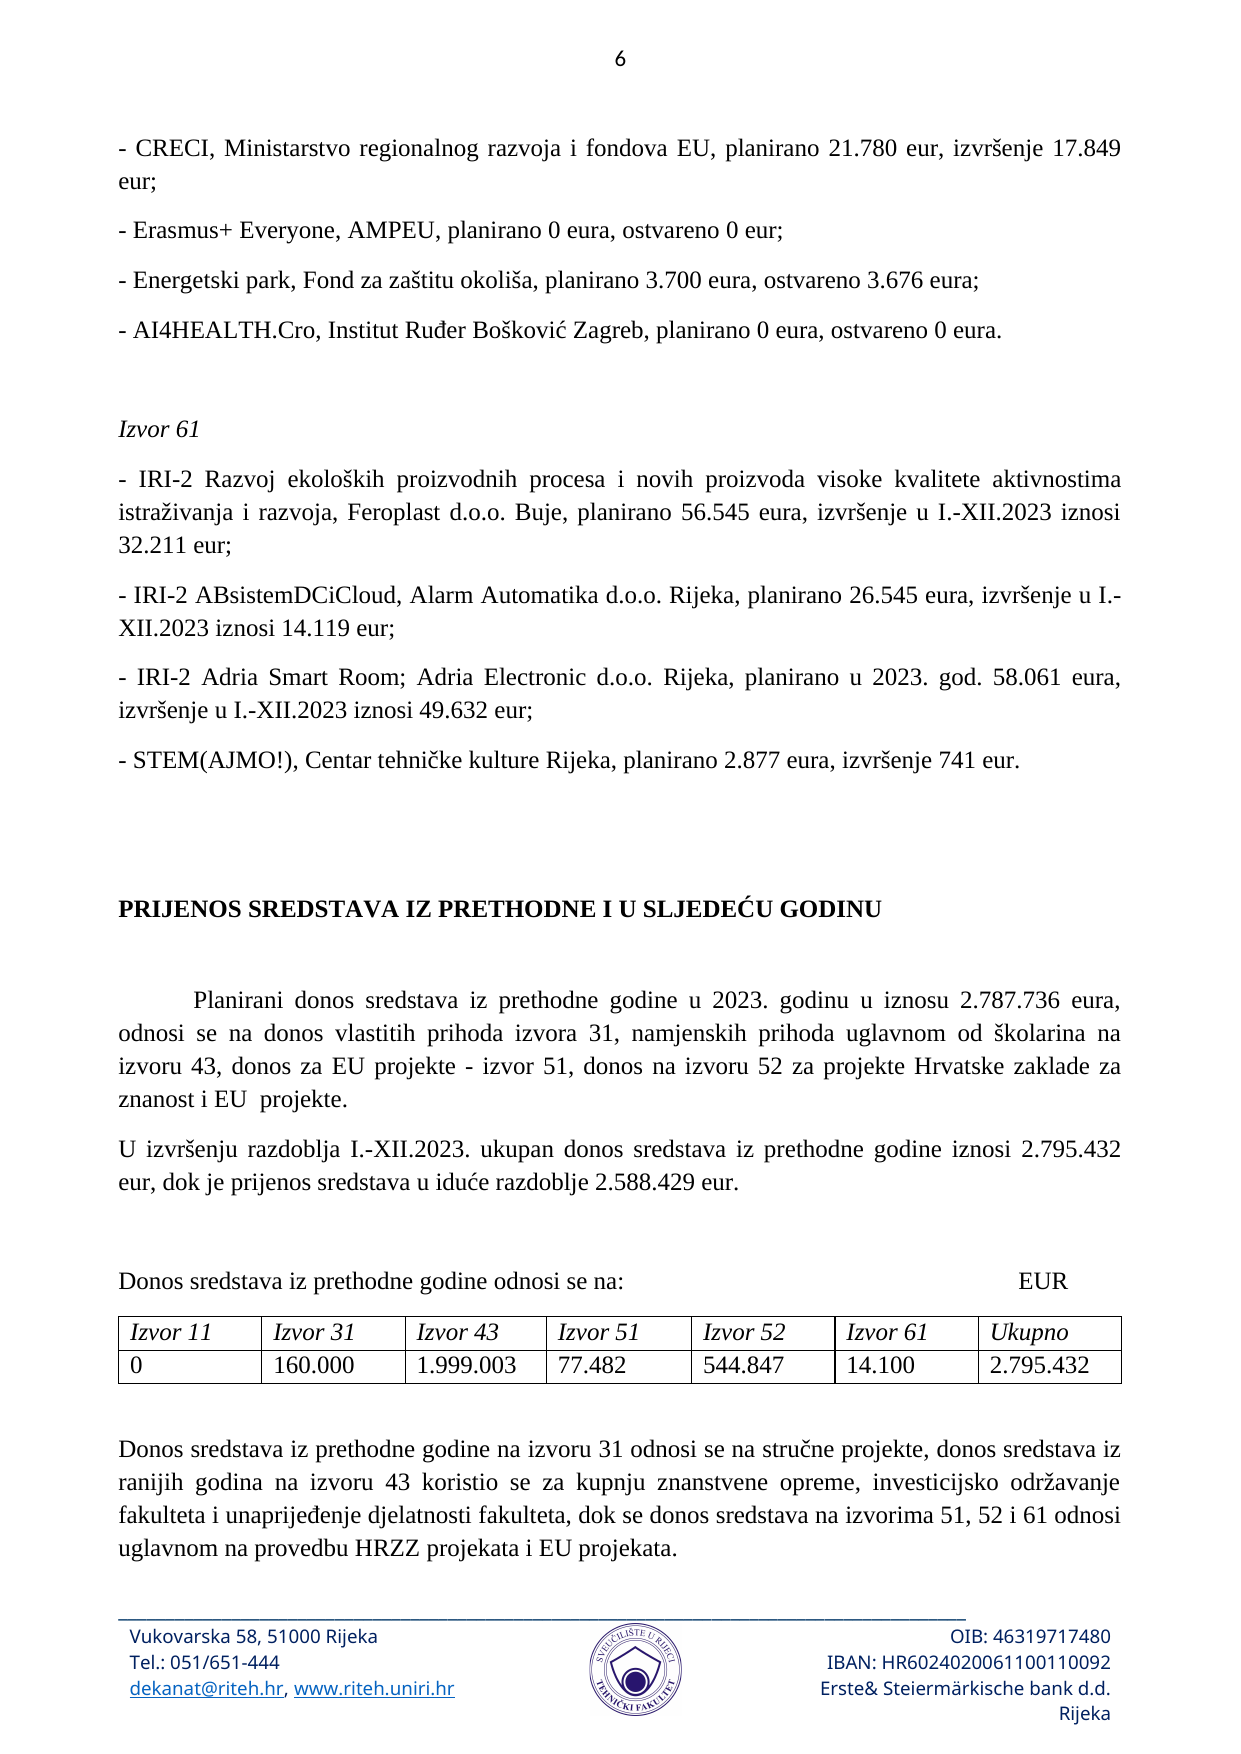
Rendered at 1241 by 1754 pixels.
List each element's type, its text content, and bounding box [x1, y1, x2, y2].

table_header Izvor 61 [836, 1317, 978, 1349]
table_header Izvor 52 [692, 1317, 834, 1349]
table_cell 14.100 [836, 1351, 978, 1383]
text - Erasmus+ Everyone, AMPEU, planirano 0 eura, ostvareno 0 eur; [118, 216, 1122, 244]
table_cell 2.795.432 [979, 1351, 1121, 1383]
table_header Izvor 31 [262, 1317, 405, 1349]
text PRIJENOS SREDSTAVA IZ PRETHODNE I U SLJEDEĆU GODINU [118, 894, 1122, 923]
table_cell 544.847 [692, 1351, 834, 1383]
text Donos sredstava iz prethodne godine odnosi se na: EUR [118, 1266, 1122, 1295]
text - Energetski park, Fond za zaštitu okoliša, planirano 3.700 eura, ostvareno 3.676 eura; [118, 265, 1122, 294]
text - CRECI, Ministarstvo regionalnog razvoja i fondova EU, planirano 21.780 eur, izvršenje 17.849 eur; [118, 133, 1122, 195]
table_cell 0 [119, 1351, 261, 1383]
table_cell 77.482 [547, 1351, 691, 1383]
table_header Izvor 11 [119, 1317, 261, 1349]
picture [589, 1623, 682, 1716]
table_cell 1.999.003 [406, 1351, 546, 1383]
text - AI4HEALTH.Cro, Institut Ruđer Bošković Zagreb, planirano 0 eura, ostvareno 0 eura. [118, 315, 1122, 344]
text - IRI-2 Razvoj ekoloških proizvodnih procesa i novih proizvoda visoke kvalitete aktivnostima istraživanja i razvoja, Feroplast d.o.o. Buje, planirano 56.545 eura, izvršenje u I.-XII.2023 iznosi 32.211 eur; [118, 464, 1122, 559]
text Donos sredstava iz prethodne godine na izvoru 31 odnosi se na stručne projekte, donos sredstava iz ranijih godina na izvoru 43 koristio se za kupnju znanstvene opreme, investicijsko održavanje fakulteta i unaprijeđenje djelatnosti fakulteta, dok se donos sredstava na izvorima 51, 52 i 61 odnosi uglavnom na provedbu HRZZ projekata i EU projekata. [118, 1434, 1122, 1562]
text - IRI-2 ABsistemDCiCloud, Alarm Automatika d.o.o. Rijeka, planirano 26.545 eura, izvršenje u I.-XII.2023 iznosi 14.119 eur; [118, 580, 1122, 642]
table_header Izvor 51 [547, 1317, 691, 1349]
table_header Izvor 43 [406, 1317, 546, 1349]
text Izvor 61 [118, 414, 1122, 443]
text - IRI-2 Adria Smart Room; Adria Electronic d.o.o. Rijeka, planirano u 2023. god. 58.061 eura, izvršenje u I.-XII.2023 iznosi 49.632 eur; [118, 662, 1122, 724]
text - STEM(AJMO!), Centar tehničke kulture Rijeka, planirano 2.877 eura, izvršenje 741 eur. [118, 745, 1122, 774]
table_header Ukupno [979, 1317, 1121, 1349]
text U izvršenju razdoblja I.-XII.2023. ukupan donos sredstava iz prethodne godine iznosi 2.795.432 eur, dok je prijenos sredstava u iduće razdoblje 2.588.429 eur. [118, 1134, 1122, 1196]
text Planirani donos sredstava iz prethodne godine u 2023. godinu u iznosu 2.787.736 eura, odnosi se na donos vlastitih prihoda izvora 31, namjenskih prihoda uglavnom od školarina na izvoru 43, donos za EU projekte - izvor 51, donos na izvoru 52 za projekte Hrvatske zaklade za znanost i EU projekte. [118, 985, 1122, 1113]
table_cell 160.000 [262, 1351, 405, 1383]
